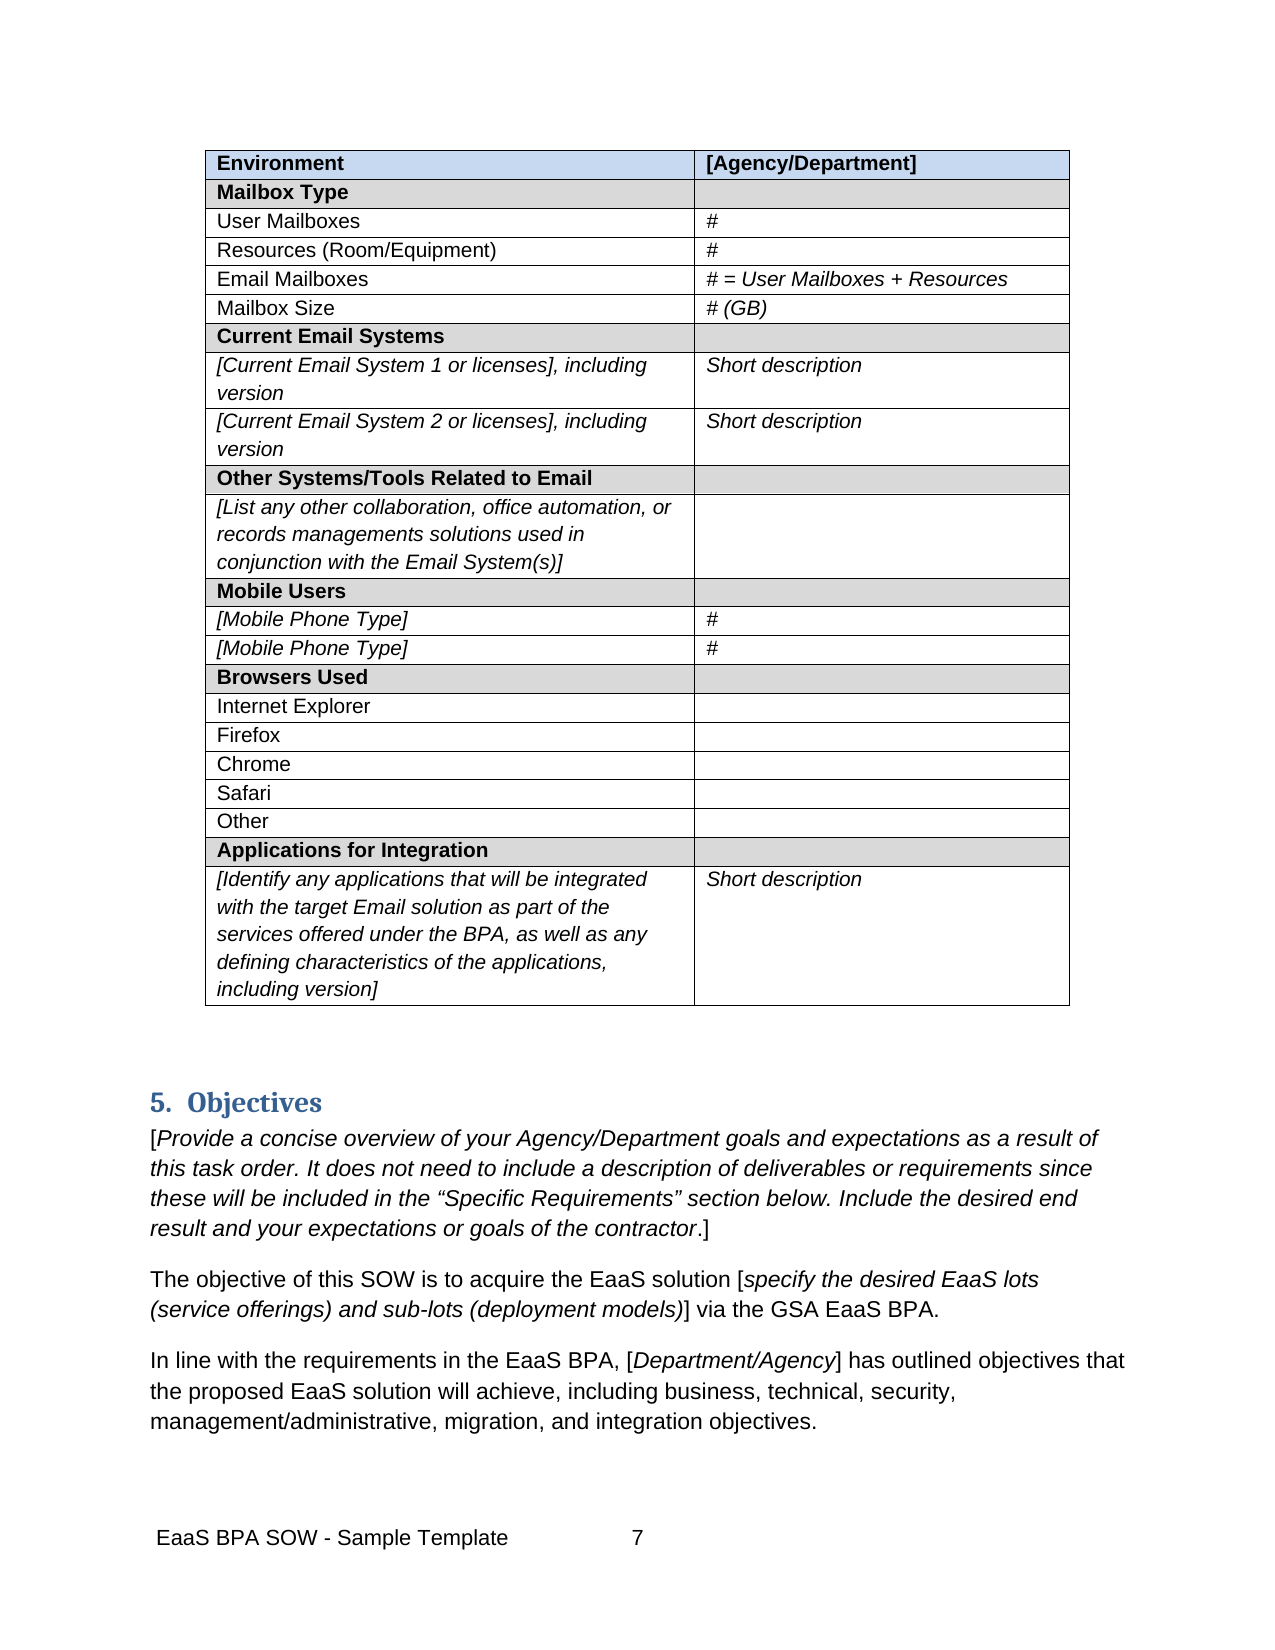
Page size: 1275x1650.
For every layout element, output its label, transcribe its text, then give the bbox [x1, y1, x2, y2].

table_cell [Identify any applications that will be integrated with the target Email solution as part of the services offered under the BPA, as well as any defining characteristics of the applications, including version] [206, 867, 694, 1005]
table_cell Mailbox Size [206, 295, 694, 323]
table_cell Mobile Users [206, 579, 694, 606]
text [Provide a concise overview of your Agency/Department goals and expectations as a result of this task order. It does not need to include a description of deliverables or requirements since these will be included in the “Specific Requirements” section below. Include the desired end result and your expectations or goals of the contractor.] [150, 1124, 1125, 1242]
table_cell [695, 838, 1069, 866]
table_cell Short description [695, 867, 1069, 1005]
table_cell [695, 579, 1069, 606]
table_cell Safari [206, 780, 694, 808]
table_cell [695, 752, 1069, 779]
table_header Environment [206, 151, 694, 179]
table_cell # = User Mailboxes + Resources [695, 266, 1069, 294]
table_cell [Current Email System 1 or licenses], including version [206, 353, 694, 408]
table_cell Short description [695, 409, 1069, 465]
table_cell Short description [695, 353, 1069, 408]
table_cell [695, 694, 1069, 722]
table_cell [695, 665, 1069, 693]
table_cell [Current Email System 2 or licenses], including version [206, 409, 694, 465]
subtitle Objectives [150, 1086, 1125, 1119]
text In line with the requirements in the EaaS BPA, [Department/Agency] has outlined objectives that the proposed EaaS solution will achieve, including business, technical, security, management/administrative, migration, and integration objectives. [150, 1347, 1125, 1434]
table_cell [695, 324, 1069, 352]
table_cell [695, 495, 1069, 577]
table_cell Firefox [206, 723, 694, 751]
table_cell # [695, 209, 1069, 237]
table_cell Resources (Room/Equipment) [206, 238, 694, 265]
table_cell Applications for Integration [206, 838, 694, 866]
text The objective of this SOW is to acquire the EaaS solution [specify the desired EaaS lots (service offerings) and sub-lots (deployment models)] via the GSA EaaS BPA. [150, 1266, 1125, 1323]
table_cell [695, 180, 1069, 208]
table_cell Other Systems/Tools Related to Email [206, 466, 694, 493]
table_cell # [695, 636, 1069, 664]
table_cell Browsers Used [206, 665, 694, 693]
table_cell [695, 723, 1069, 751]
table_cell # [695, 238, 1069, 265]
table_cell Mailbox Type [206, 180, 694, 208]
table_cell [Mobile Phone Type] [206, 636, 694, 664]
table_cell Current Email Systems [206, 324, 694, 352]
table_cell [695, 809, 1069, 837]
table_cell # (GB) [695, 295, 1069, 323]
table_cell Other [206, 809, 694, 837]
table_cell [Mobile Phone Type] [206, 607, 694, 635]
table_cell Internet Explorer [206, 694, 694, 722]
table_header [Agency/Department] [695, 151, 1069, 179]
table_cell Email Mailboxes [206, 266, 694, 294]
table_cell # [695, 607, 1069, 635]
table_cell [List any other collaboration, office automation, or records managements solutions used in conjunction with the Email System(s)] [206, 495, 694, 577]
table_cell [695, 780, 1069, 808]
table_cell [695, 466, 1069, 493]
table_cell Chrome [206, 752, 694, 779]
table_cell User Mailboxes [206, 209, 694, 237]
